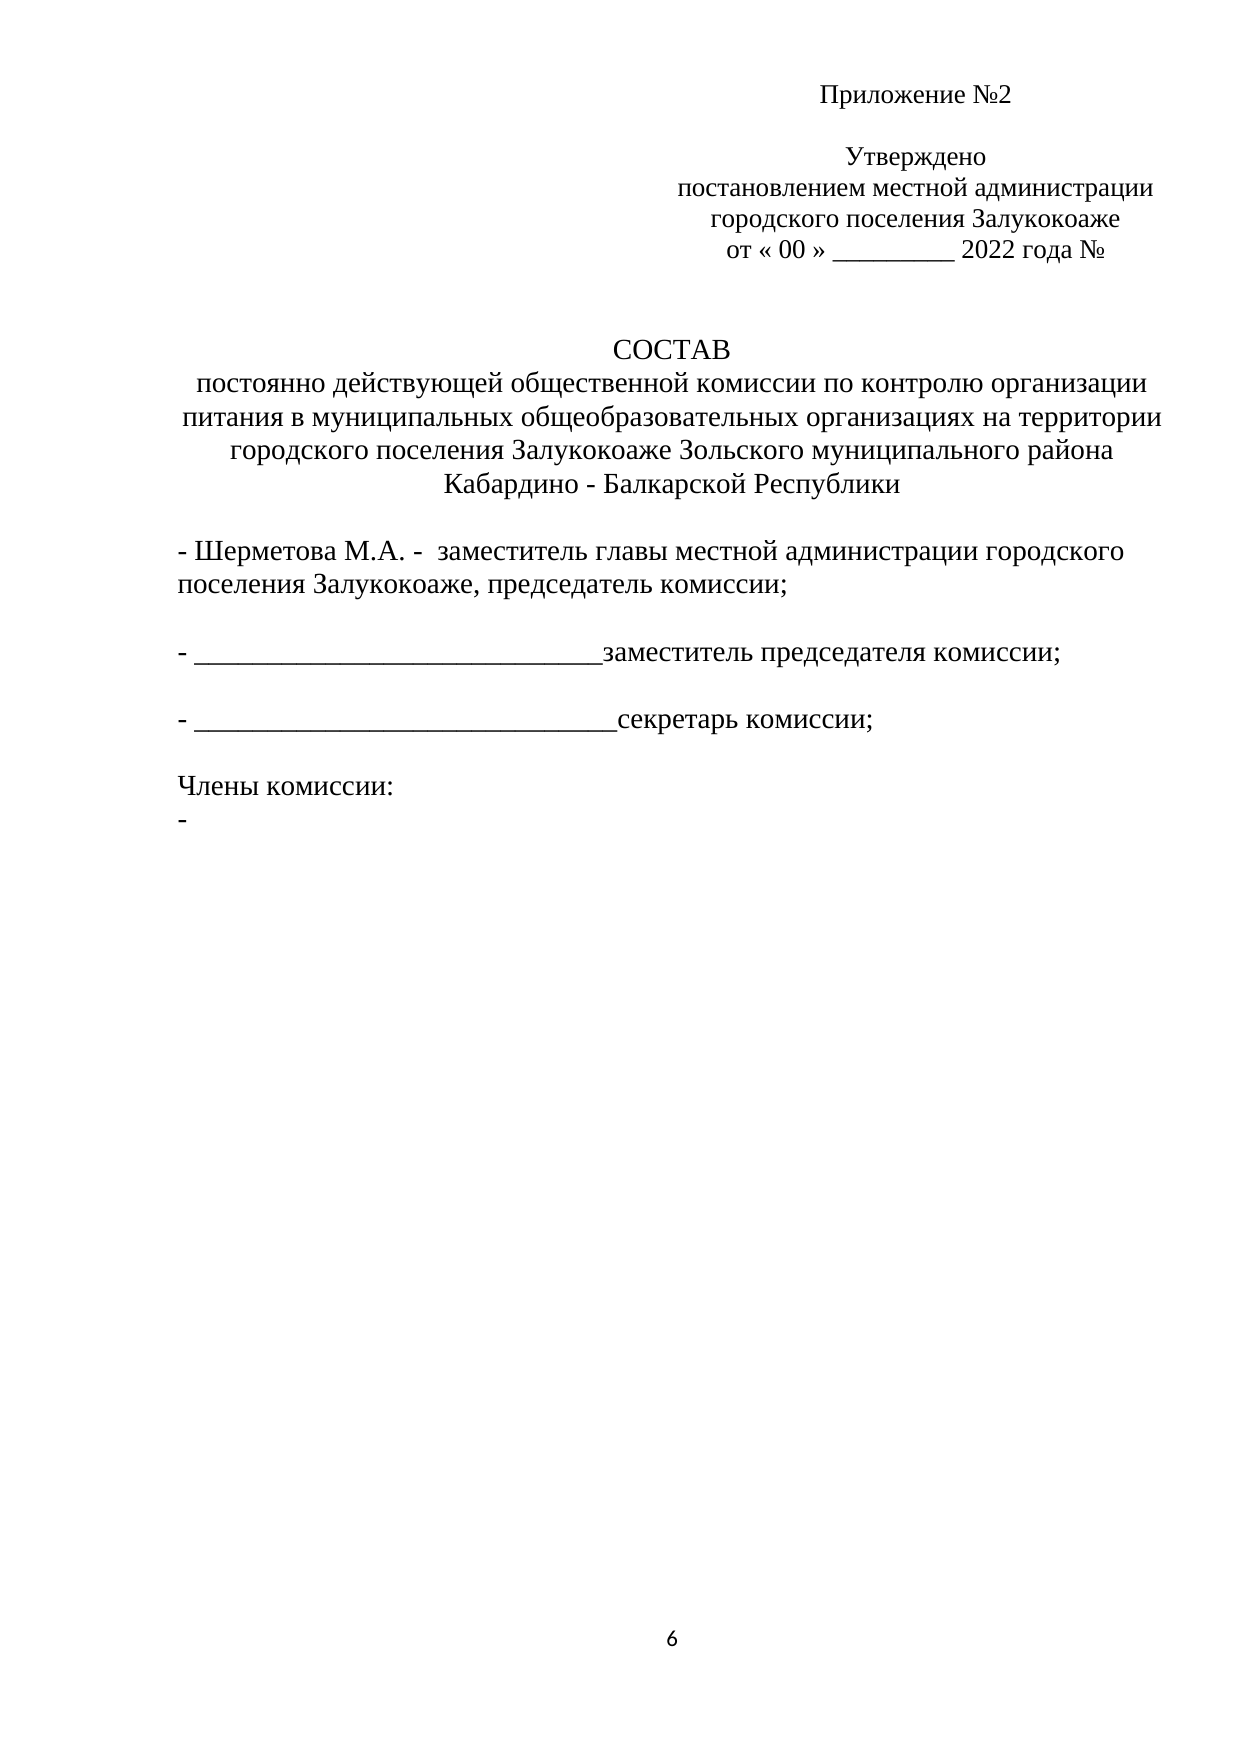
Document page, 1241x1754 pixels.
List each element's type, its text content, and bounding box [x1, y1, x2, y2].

text Утверждено постановлением местной администрации городского поселения Залукокоаже от « 00 » _________ 2022 года № [650, 140, 1181, 265]
text - _____________________________секретарь комиссии; [177, 701, 1167, 734]
text - [177, 801, 1167, 835]
text постоянно действующей общественной комиссии по контролю организации питания в муниципальных общеобразовательных организациях на территории городского поселения Залукокоаже Зольского муниципального района Кабардино - Балкарской Республики [177, 365, 1167, 499]
text - Шерметова М.А. - заместитель главы местной администрации городского поселения Залукокоаже, председатель комиссии; [177, 533, 1167, 600]
text СОСТАВ [177, 332, 1167, 365]
text Члены комиссии: [177, 768, 1167, 801]
text - ____________________________заместитель председателя комиссии; [177, 634, 1167, 667]
text Приложение №2 [650, 78, 1181, 109]
